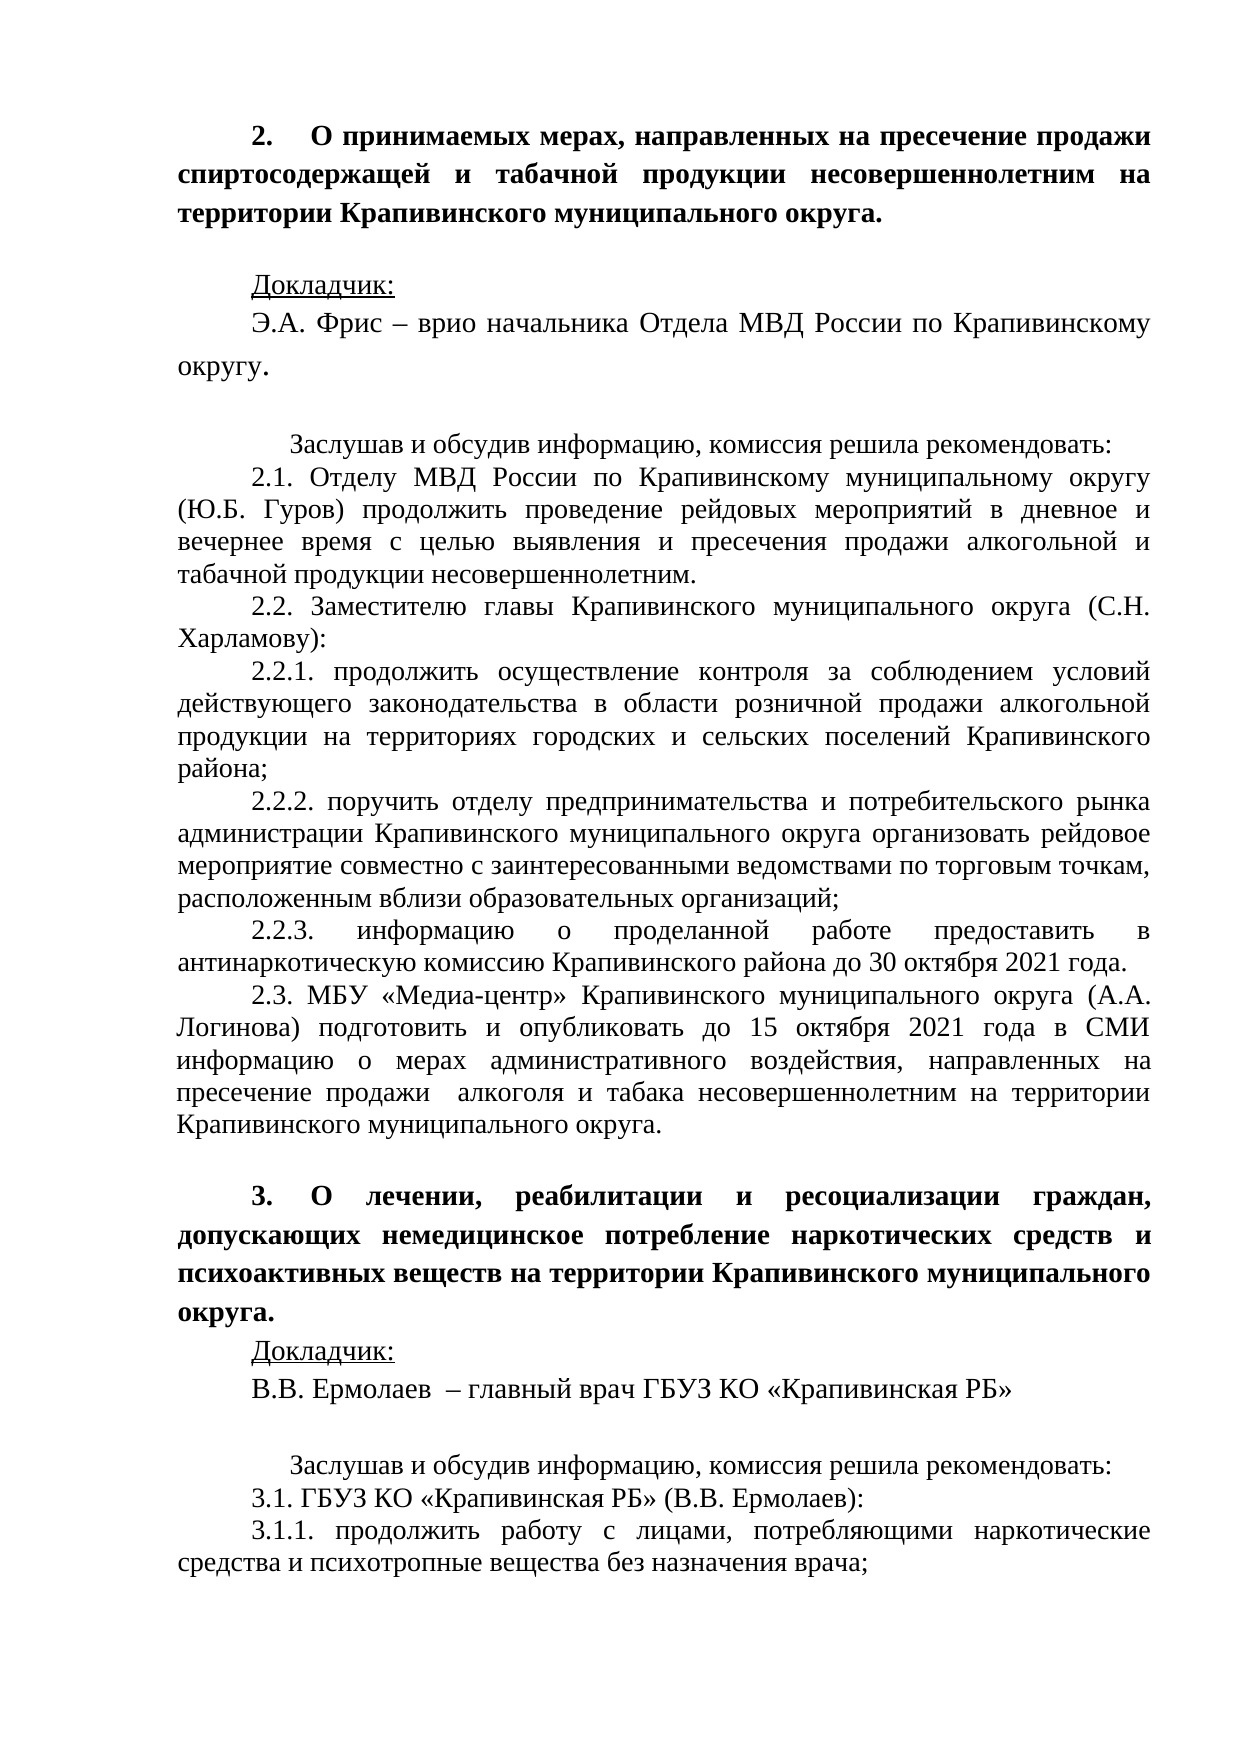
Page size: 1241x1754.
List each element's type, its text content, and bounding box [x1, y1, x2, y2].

text Докладчик: [251, 1333, 1152, 1366]
text 3.1.1. продолжить работу с лицами, потребляющими наркотические средства и психотропные вещества без назначения врача; [177, 1513, 1152, 1578]
text Э.А. Фрис – врио начальника Отдела МВД России по Крапивинскому округу. [177, 305, 1152, 383]
text 2.3. МБУ «Медиа-центр» Крапивинского муниципального округа (А.А. Логинова) подготовить и опубликовать до 15 октября 2021 года в СМИ информацию о мерах административного воздействия, направленных на пресечение продажи алкоголя и табака несовершеннолетним на территории Крапивинского муниципального округа. [176, 978, 1152, 1140]
text 2.2. Заместителю главы Крапивинского муниципального округа (С.Н. Харламову): [177, 589, 1152, 654]
text Заслушав и обсудив информацию, комиссия решила рекомендовать: [177, 427, 1152, 459]
list О лечении, реабилитации и ресоциализации граждан, допускающих немедицинское потребление наркотических средств и психоактивных веществ на территории Крапивинского муниципального округа. [177, 1289, 1152, 1328]
text Заслушав и обсудив информацию, комиссия решила рекомендовать: [177, 1448, 1152, 1481]
text 2.2.2. поручить отделу предпринимательства и потребительского рынка администрации Крапивинского муниципального округа организовать рейдовое мероприятие совместно с заинтересованными ведомствами по торговым точкам, расположенным вблизи образовательных организаций; [177, 783, 1152, 913]
text 2.2.3. информацию о проделанной работе предоставить в антинаркотическую комиссию Крапивинского района до 30 октября 2021 года. [177, 913, 1152, 978]
list О принимаемых мерах, направленных на пресечение продажи спиртосодержащей и табачной продукции несовершеннолетним на территории Крапивинского муниципального округа. [177, 118, 1152, 229]
list О лечении, реабилитации и ресоциализации граждан, допускающих немедицинское потребление наркотических средств и психоактивных веществ на территории Крапивинского муниципального округа. [177, 1178, 1152, 1217]
text 3.1. ГБУЗ КО «Крапивинская РБ» (В.В. Ермолаев): [177, 1481, 1152, 1513]
text 2.2.1. продолжить осуществление контроля за соблюдением условий действующего законодательства в области розничной продажи алкогольной продукции на территориях городских и сельских поселений Крапивинского района; [177, 654, 1152, 783]
text 2.1. Отделу МВД России по Крапивинскому муниципальному округу (Ю.Б. Гуров) продолжить проведение рейдовых мероприятий в дневное и вечернее время с целью выявления и пресечения продажи алкогольной и табачной продукции несовершеннолетним. [177, 459, 1152, 589]
text В.В. Ермолаев – главный врач ГБУЗ КО «Крапивинская РБ» [177, 1371, 1152, 1405]
text Докладчик: [177, 267, 1152, 300]
